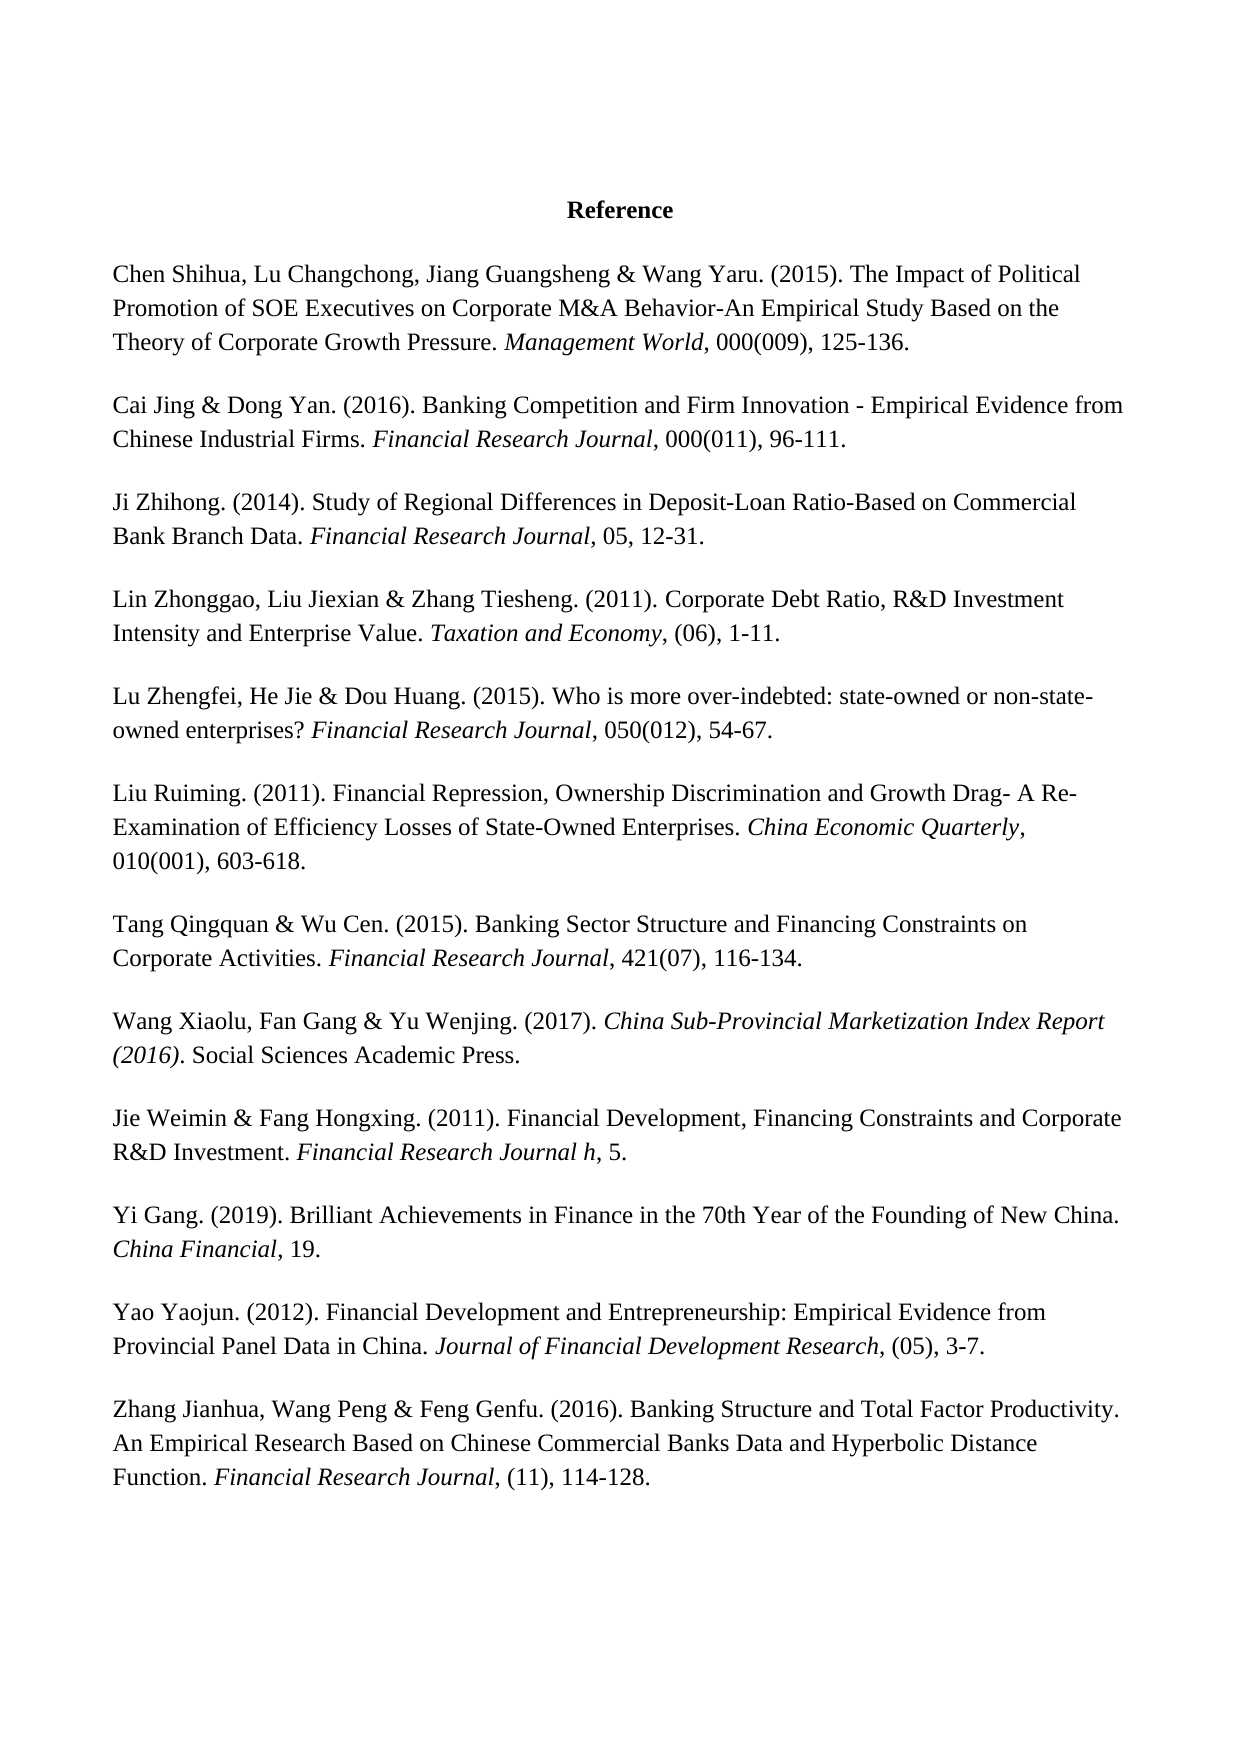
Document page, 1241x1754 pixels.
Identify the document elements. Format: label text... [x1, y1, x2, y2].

text Ji Zhihong. (2014). Study of Regional Differences in Deposit-Loan Ratio-Based on Commercial Bank Branch Data. Financial Research Journal, 05, 12-31. [112, 484, 1128, 552]
text Lin Zhonggao, Liu Jiexian & Zhang Tiesheng. (2011). Corporate Debt Ratio, R&D Investment Intensity and Enterprise Value. Taxation and Economy, (06), 1-11. [112, 581, 1128, 649]
text Zhang Jianhua, Wang Peng & Feng Genfu. (2016). Banking Structure and Total Factor Productivity. An Empirical Research Based on Chinese Commercial Banks Data and Hyperbolic Distance Function. Financial Research Journal, (11), 114-128. [112, 1392, 1128, 1494]
text Jie Weimin & Fang Hongxing. (2011). Financial Development, Financing Constraints and Corporate R&D Investment. Financial Research Journal h, 5. [112, 1101, 1128, 1169]
text Wang Xiaolu, Fan Gang & Yu Wenjing. (2017). China Sub-Provincial Marketization Index Report (2016). Social Sciences Academic Press. [112, 1004, 1128, 1072]
text Tang Qingquan & Wu Cen. (2015). Banking Sector Structure and Financing Constraints on Corporate Activities. Financial Research Journal, 421(07), 116-134. [112, 907, 1128, 974]
text Reference [112, 193, 1128, 227]
text Cai Jing & Dong Yan. (2016). Banking Competition and Firm Innovation - Empirical Evidence from Chinese Industrial Firms. Financial Research Journal, 000(011), 96-111. [112, 387, 1128, 455]
text Chen Shihua, Lu Changchong, Jiang Guangsheng & Wang Yaru. (2015). The Impact of Political Promotion of SOE Executives on Corporate M&A Behavior-An Empirical Study Based on the Theory of Corporate Growth Pressure. Management World, 000(009), 125-136. [112, 256, 1128, 358]
text Yao Yaojun. (2012). Financial Development and Entrepreneurship: Empirical Evidence from Provincial Panel Data in China. Journal of Financial Development Research, (05), 3-7. [112, 1295, 1128, 1363]
text Lu Zhengfei, He Jie & Dou Huang. (2015). Who is more over-indebted: state-owned or non-state-owned enterprises? Financial Research Journal, 050(012), 54-67. [112, 678, 1128, 746]
text Liu Ruiming. (2011). Financial Repression, Ownership Discrimination and Growth Drag- A Re-Examination of Efficiency Losses of State-Owned Enterprises. China Economic Quarterly, 010(001), 603-618. [112, 776, 1128, 877]
text Yi Gang. (2019). Brilliant Achievements in Finance in the 70th Year of the Founding of New China. China Financial, 19. [112, 1198, 1128, 1266]
